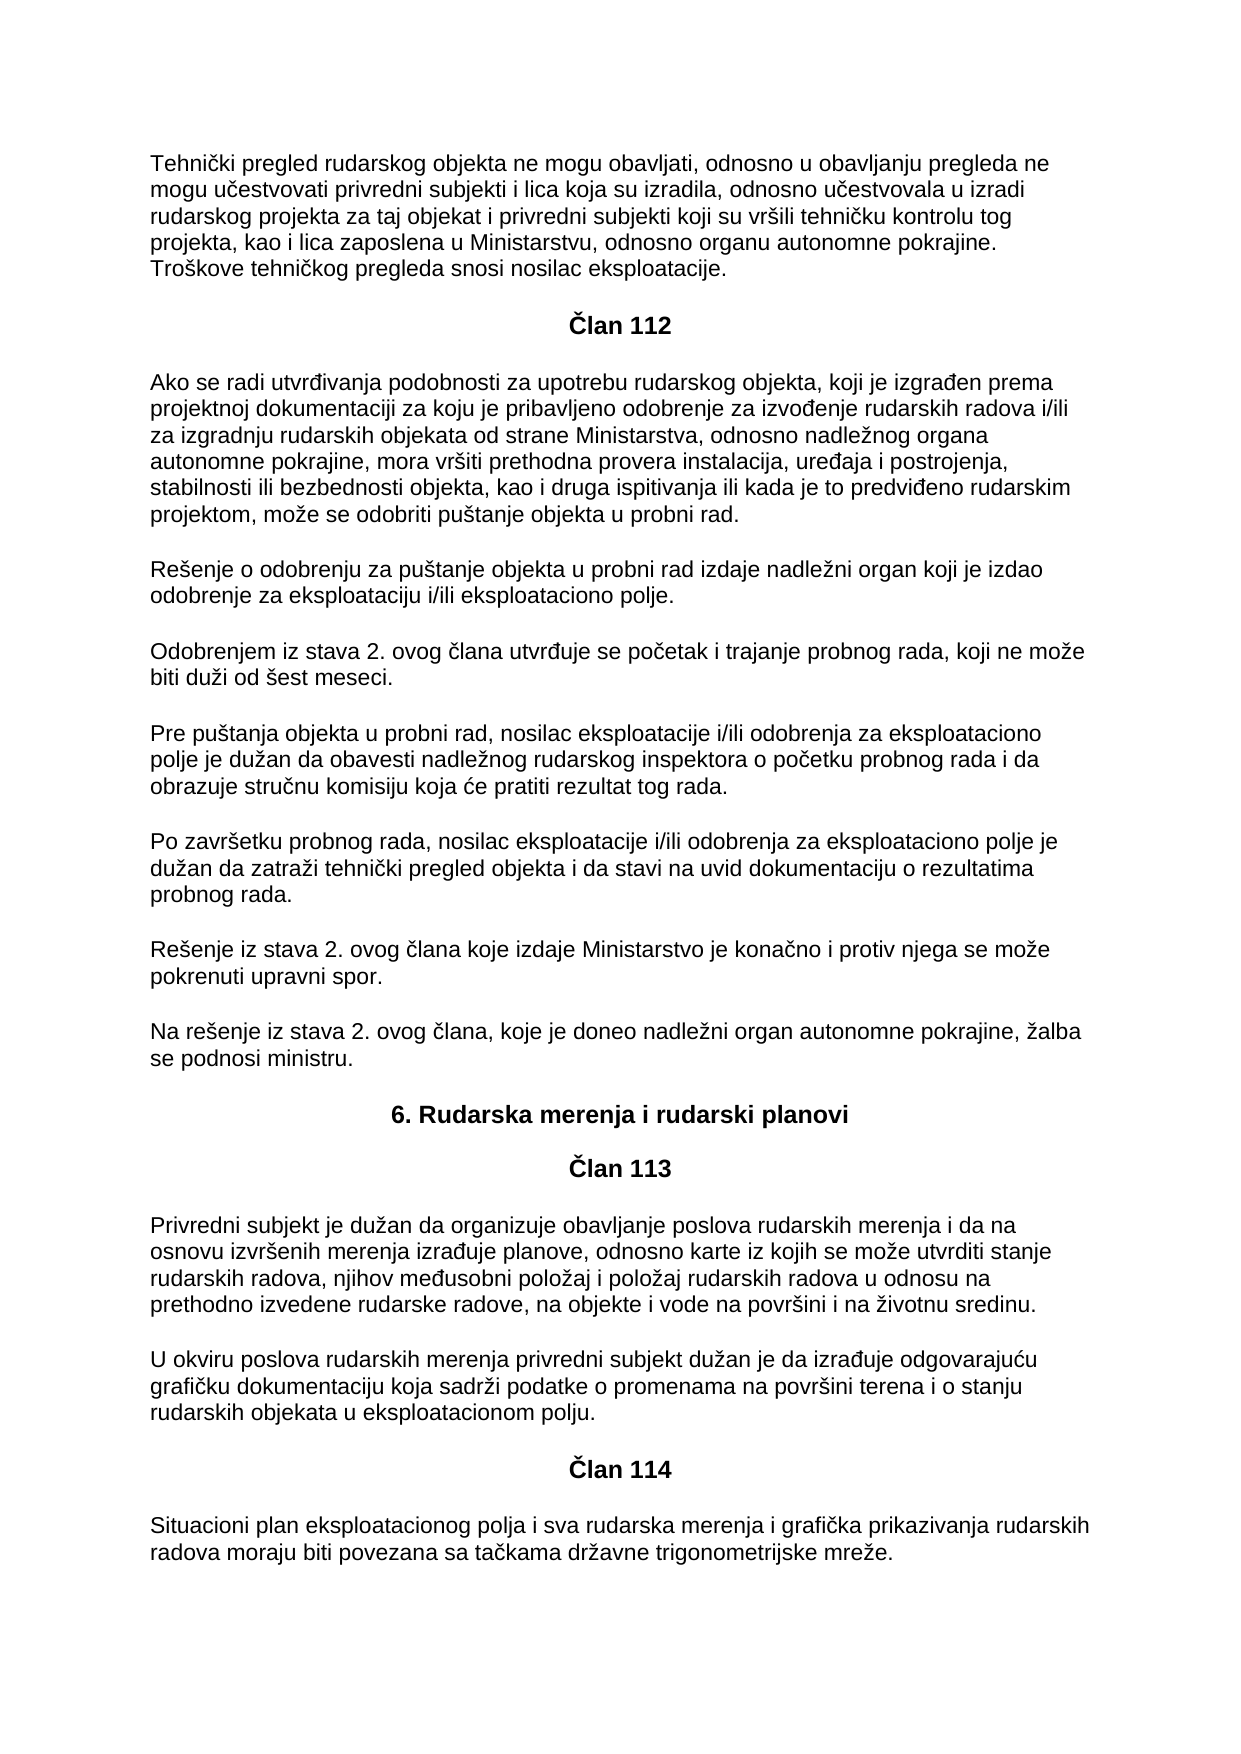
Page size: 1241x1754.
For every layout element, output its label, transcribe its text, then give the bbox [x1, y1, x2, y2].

text Rešenje o odobrenju za puštanje objekta u probni rad izdaje nadležni organ koji je izdao odobrenje za eksploataciju i/ili eksploataciono polje. [150, 556, 1090, 609]
text Situacioni plan eksploatacionog polja i sva rudarska merenja i grafička prikazivanja rudarskih radova moraju biti povezana sa tačkama državne trigonometrijske mreže. [150, 1512, 1090, 1565]
text Na rešenje iz stava 2. ovog člana, koje je doneo nadležni organ autonomne pokrajine, žalba se podnosi ministru. [150, 1018, 1090, 1071]
text U okviru poslova rudarskih merenja privredni subjekt dužan je da izrađuje odgovarajuću grafičku dokumentaciju koja sadrži podatke o promenama na površini terena i o stanju rudarskih objekata u eksploatacionom polju. [150, 1346, 1090, 1425]
text 6. Rudarska merenja i rudarski planovi [150, 1100, 1090, 1129]
text Pre puštanja objekta u probni rad, nosilac eksploatacije i/ili odobrenja za eksploataciono polje je dužan da obavesti nadležnog rudarskog inspektora o početku probnog rada i da obrazuje stručnu komisiju koja će pratiti rezultat tog rada. [150, 720, 1090, 799]
text Tehnički pregled rudarskog objekta ne mogu obavljati, odnosno u obavljanju pregleda ne mogu učestvovati privredni subjekti i lica koja su izradila, odnosno učestvovala u izradi rudarskog projekta za taj objekat i privredni subjekti koji su vršili tehničku kontrolu tog projekta, kao i lica zaposlena u Ministarstvu, odnosno organu autonomne pokrajine. Troškove tehničkog pregleda snosi nosilac eksploatacije. [150, 150, 1090, 282]
text Po završetku probnog rada, nosilac eksploatacije i/ili odobrenja za eksploataciono polje je dužan da zatraži tehnički pregled objekta i da stavi na uvid dokumentaciju o rezultatima probnog rada. [150, 828, 1090, 907]
text Privredni subjekt je dužan da organizuje obavljanje poslova rudarskih merenja i da na osnovu izvršenih merenja izrađuje planove, odnosno karte iz kojih se može utvrditi stanje rudarskih radova, njihov međusobni položaj i položaj rudarskih radova u odnosu na prethodno izvedene rudarske radove, na objekte i vode na površini i na životnu sredinu. [150, 1212, 1090, 1317]
text Odobrenjem iz stava 2. ovog člana utvrđuje se početak i trajanje probnog rada, koji ne može biti duži od šest meseci. [150, 638, 1090, 691]
text Ako se radi utvrđivanja podobnosti za upotrebu rudarskog objekta, koji je izgrađen prema projektnoj dokumentaciji za koju je pribavljeno odobrenje za izvođenje rudarskih radova i/ili za izgradnju rudarskih objekata od strane Ministarstva, odnosno nadležnog organa autonomne pokrajine, mora vršiti prethodna provera instalacija, uređaja i postrojenja, stabilnosti ili bezbednosti objekta, kao i druga ispitivanja ili kada je to predviđeno rudarskim projektom, može se odobriti puštanje objekta u probni rad. [150, 369, 1090, 527]
text Rešenje iz stava 2. ovog člana koje izdaje Ministarstvo je konačno i protiv njega se može pokrenuti upravni spor. [150, 936, 1090, 989]
text Član 113 [150, 1154, 1090, 1183]
text Član 114 [150, 1454, 1090, 1483]
text Član 112 [150, 311, 1090, 340]
